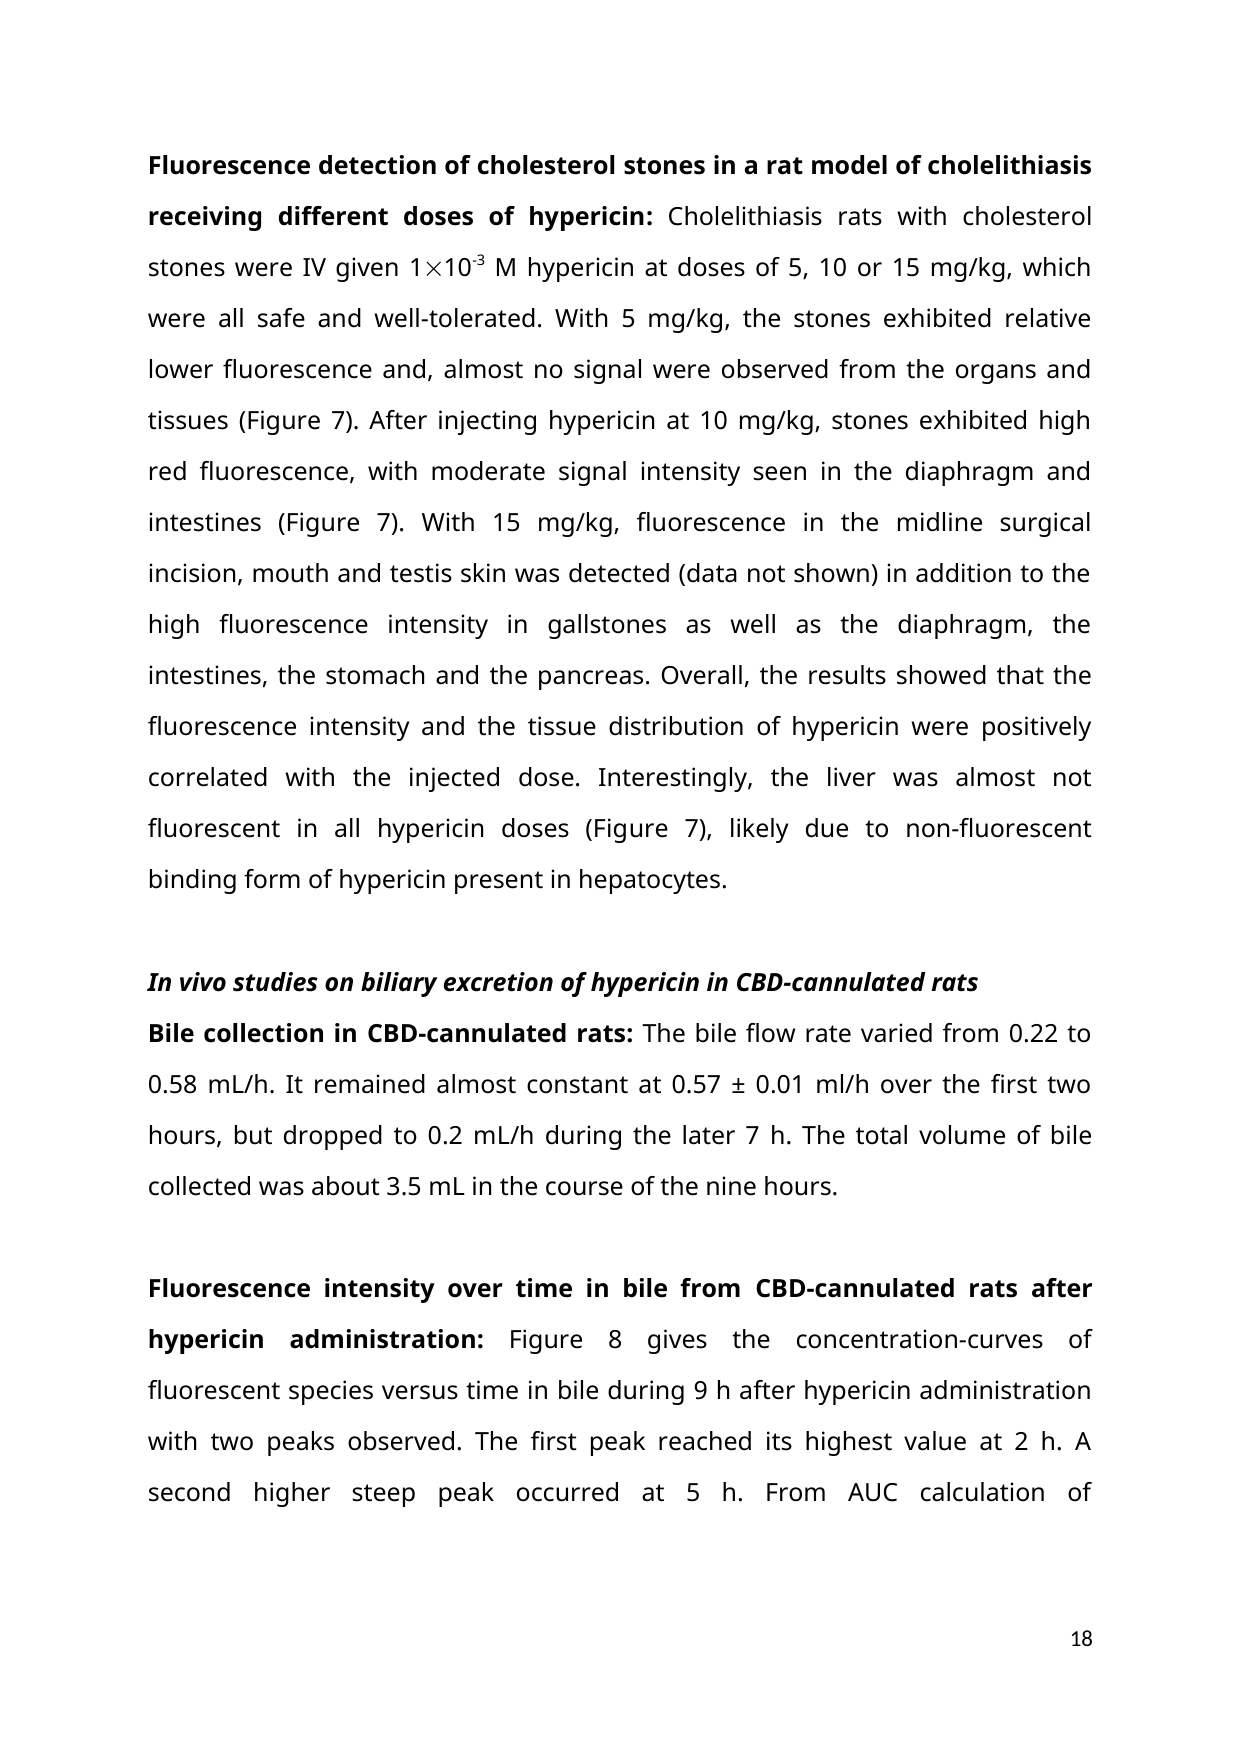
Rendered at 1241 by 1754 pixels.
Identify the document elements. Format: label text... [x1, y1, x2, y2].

text Fluorescence detection of cholesterol stones in a rat model of cholelithiasis receiving different doses of hypericin: Cholelithiasis rats with cholesterol stones were IV given 110-3 M hypericin at doses of 5, 10 or 15 mg/kg, which were all safe and well-tolerated. With 5 mg/kg, the stones exhibited relative lower fluorescence and, almost no signal were observed from the organs and tissues (Figure 7). After injecting hypericin at 10 mg/kg, stones exhibited high red fluorescence, with moderate signal intensity seen in the diaphragm and intestines (Figure 7). With 15 mg/kg, fluorescence in the midline surgical incision, mouth and testis skin was detected (data not shown) in addition to the high fluorescence intensity in gallstones as well as the diaphragm, the intestines, the stomach and the pancreas. Overall, the results showed that the fluorescence intensity and the tissue distribution of hypericin were positively correlated with the injected dose. Interestingly, the liver was almost not fluorescent in all hypericin doses (Figure 7), likely due to non-fluorescent binding form of hypericin present in hepatocytes. [148, 148, 1093, 896]
text Bile collection in CBD-cannulated rats: The bile flow rate varied from 0.22 to 0.58 mL/h. It remained almost constant at 0.57 ± 0.01 ml/h over the first two hours, but dropped to 0.2 mL/h during the later 7 h. The total volume of bile collected was about 3.5 mL in the course of the nine hours. [148, 1015, 1093, 1202]
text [148, 1271, 1093, 1509]
text In vivo studies on biliary excretion of hypericin in CBD-cannulated rats [148, 964, 1093, 998]
